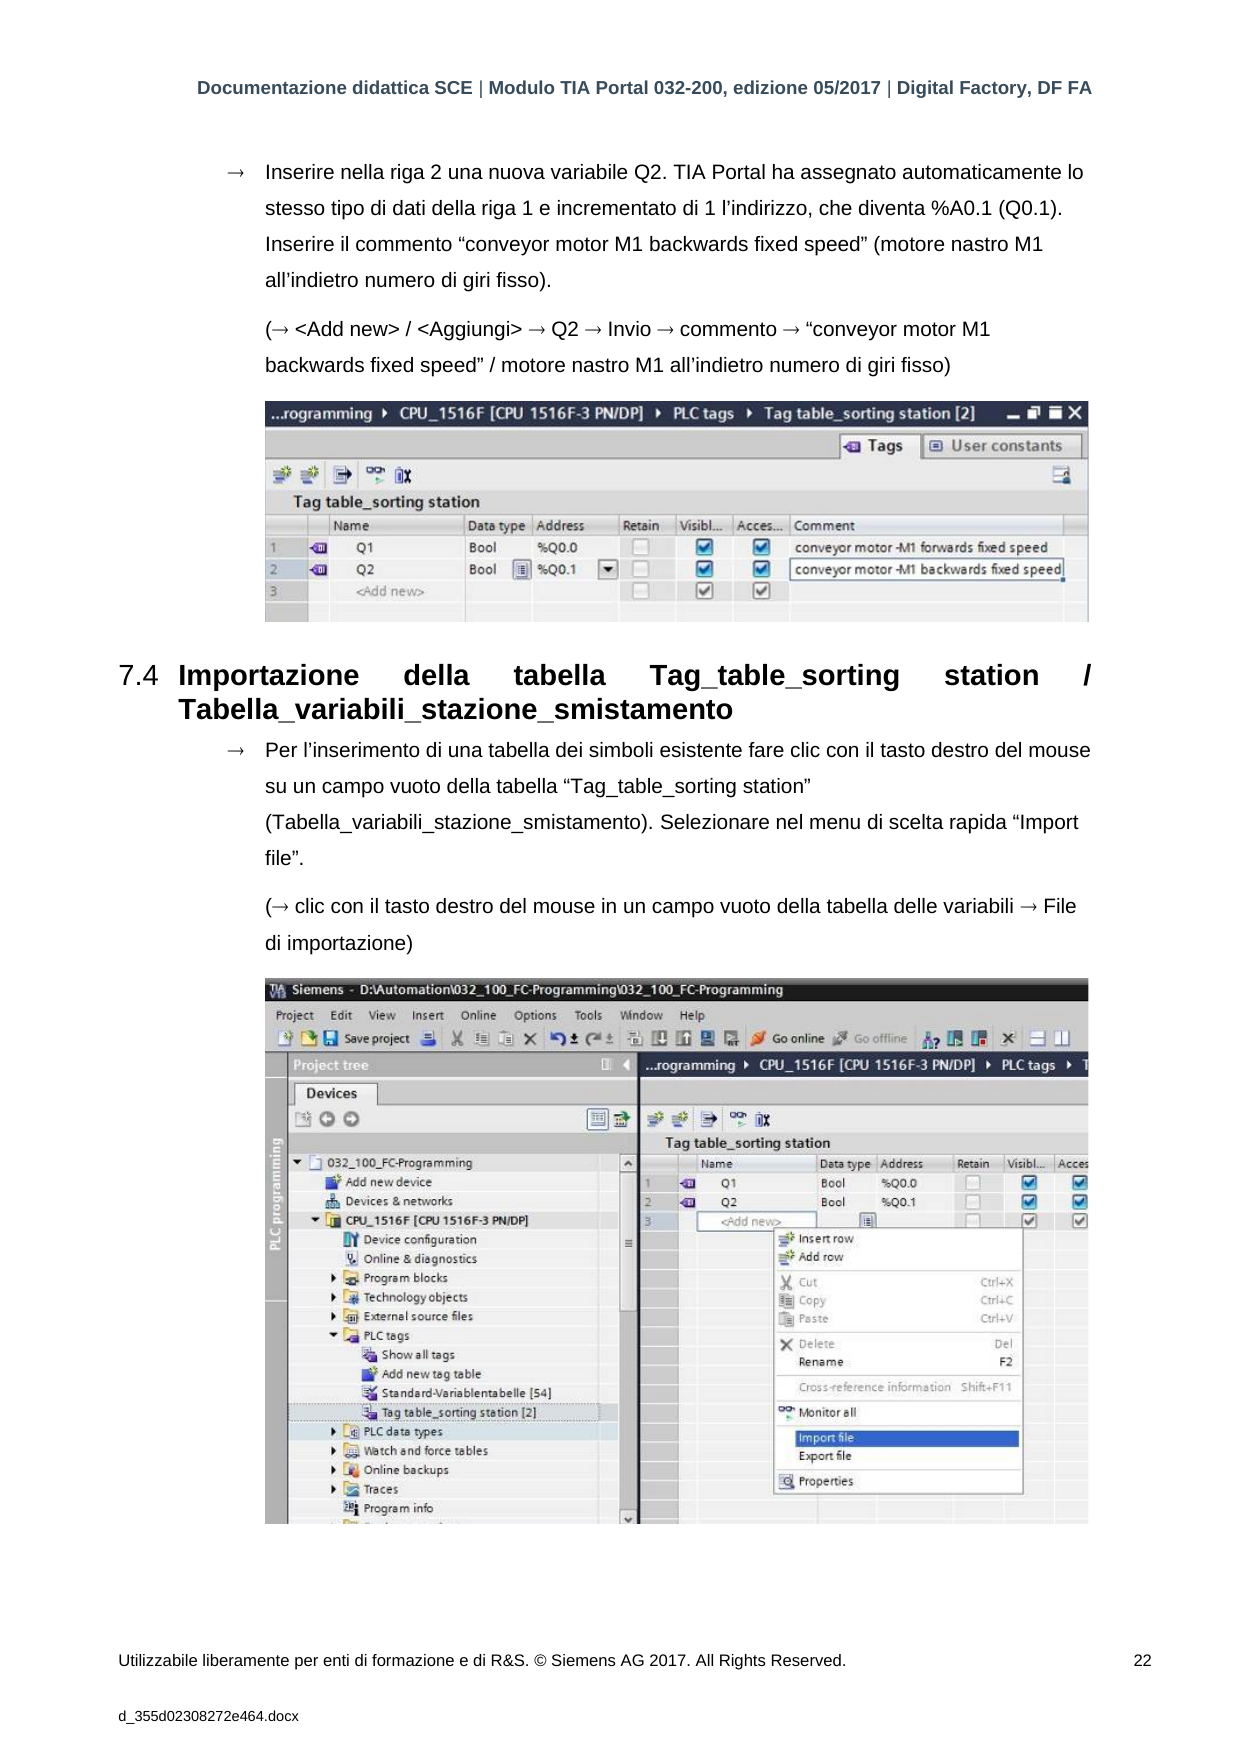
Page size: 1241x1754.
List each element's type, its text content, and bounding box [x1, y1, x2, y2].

picture [265, 401, 1089, 622]
list ( <Add new> / <Aggiungi> Q2 Invio commento “conveyor motor M1 backwards fixed speed” / motore nastro M1 all’indietro numero di giri fisso) [265, 317, 1092, 377]
subtitle Importazione della tabella Tag_table_sorting station / Tabella_variabili_stazione_smistamento [118, 658, 1092, 725]
list ( clic con il tasto destro del mouse in un campo vuoto della tabella delle variabili File di importazione) [265, 894, 1092, 954]
text Per l’inserimento di una tabella dei simboli esistente fare clic con il tasto destro del mouse su un campo vuoto della tabella “Tag_table_sorting station” (Tabella_variabili_stazione_smistamento). Selezionare nel menu di scelta rapida “Import file”. [227, 738, 1092, 870]
text Inserire nella riga 2 una nuova variabile Q2. TIA Portal ha assegnato automaticamente lo stesso tipo di dati della riga 1 e incrementato di 1 l’indirizzo, che diventa %A0.1 (Q0.1). Inserire il commento “conveyor motor M1 backwards fixed speed” (motore nastro M1 all’indietro numero di giri fisso). [227, 160, 1092, 292]
picture [265, 978, 1089, 1524]
